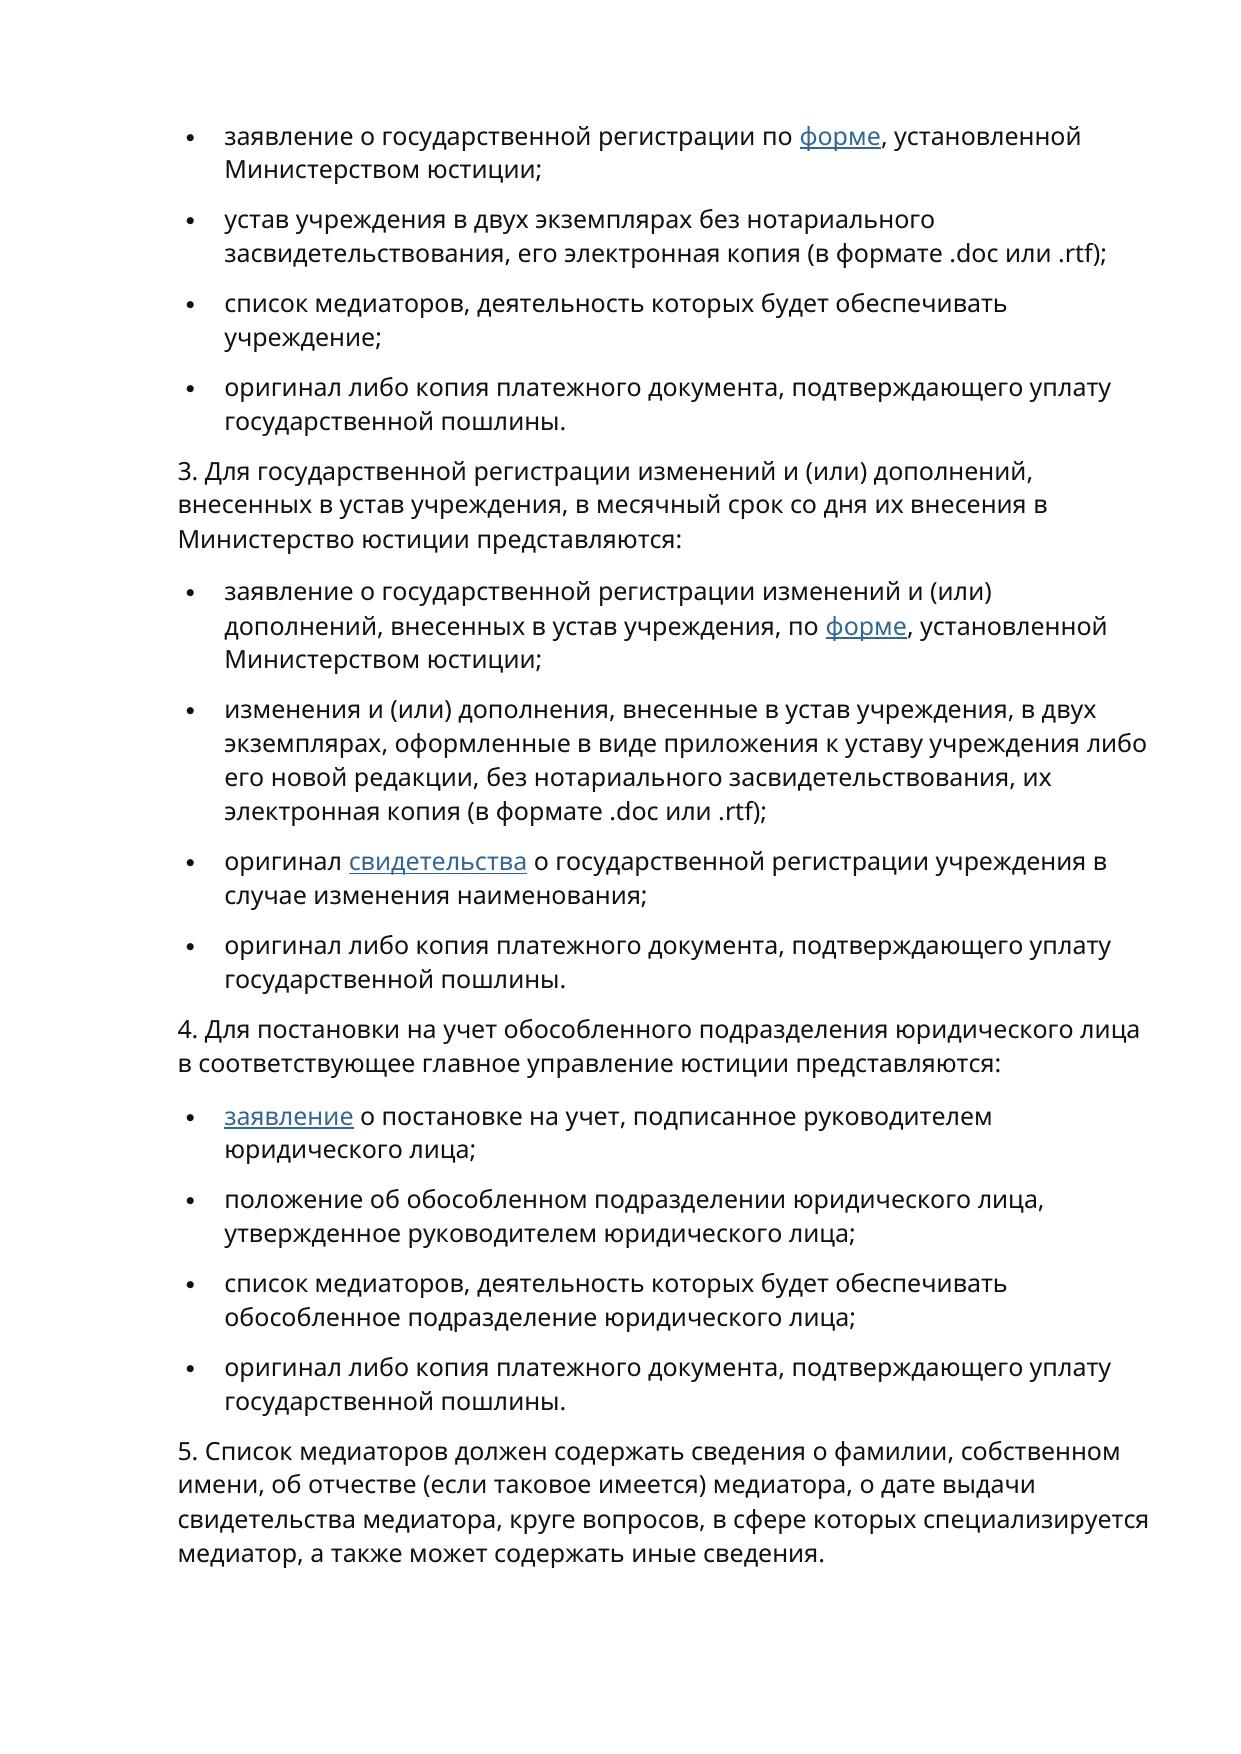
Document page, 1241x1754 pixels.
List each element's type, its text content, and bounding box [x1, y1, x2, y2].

list заявление о постановке на учет, подписанное руководителем юридического лица; [187, 1098, 1152, 1166]
list положение об обособленном подразделении юридического лица, утвержденное руководителем юридического лица; [187, 1182, 1152, 1250]
list заявление о государственной регистрации по форме, установленной Министерством юстиции; [187, 118, 1152, 186]
list изменения и (или) дополнения, внесенные в устав учреждения, в двух экземплярах, оформленные в виде приложения к уставу учреждения либо его новой редакции, без нотариального засвидетельствования, их электронная копия (в формате .doc или .rtf); [187, 692, 1152, 828]
list оригинал либо копия платежного документа, подтверждающего уплату государственной пошлины. [187, 1349, 1152, 1417]
list список медиаторов, деятельность которых будет обеспечивать обособленное подразделение юридического лица; [187, 1266, 1152, 1334]
text 3. Для государственной регистрации изменений и (или) дополнений, внесенных в устав учреждения, в месячный срок со дня их внесения в Министерство юстиции представляются: [177, 453, 1152, 555]
list оригинал либо копия платежного документа, подтверждающего уплату государственной пошлины. [187, 369, 1152, 437]
list оригинал свидетельства о государственной регистрации учреждения в случае изменения наименования; [187, 844, 1152, 912]
text 5. Список медиаторов должен содержать сведения о фамилии, собственном имени, об отчестве (если таковое имеется) медиатора, о дате выдачи свидетельства медиатора, круге вопросов, в сфере которых специализируется медиатор, а также может содержать иные сведения. [177, 1433, 1152, 1569]
list заявление о государственной регистрации изменений и (или) дополнений, внесенных в устав учреждения, по форме, установленной Министерством юстиции; [187, 574, 1152, 676]
text 4. Для постановки на учет обособленного подразделения юридического лица в соответствующее главное управление юстиции представляются: [177, 1011, 1152, 1079]
list оригинал либо копия платежного документа, подтверждающего уплату государственной пошлины. [187, 927, 1152, 996]
list список медиаторов, деятельность которых будет обеспечивать учреждение; [187, 286, 1152, 354]
list устав учреждения в двух экземплярах без нотариального засвидетельствования, его электронная копия (в формате .doc или .rtf); [187, 202, 1152, 270]
